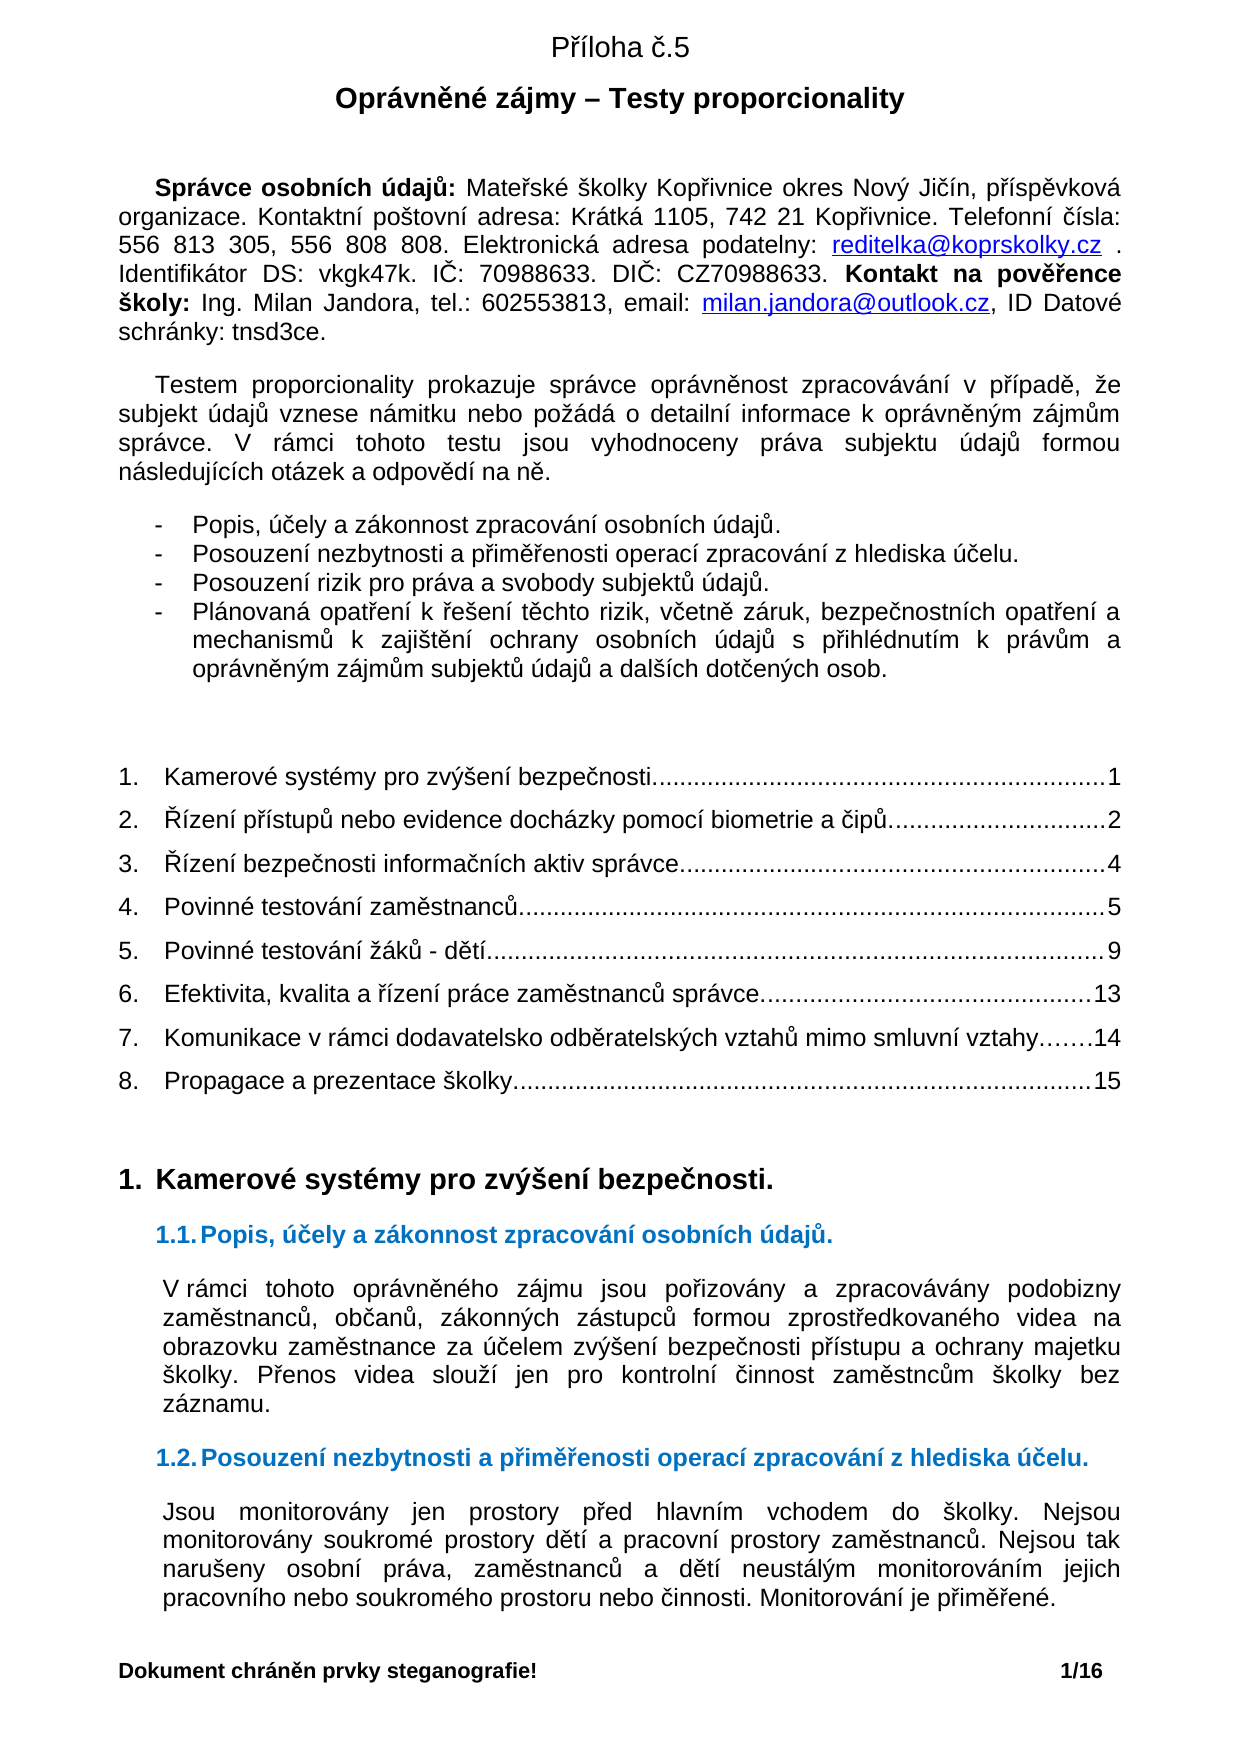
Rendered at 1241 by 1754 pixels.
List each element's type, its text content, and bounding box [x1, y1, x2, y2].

text 6. Efektivita, kvalita a řízení práce zaměstnanců správce. 13 [118, 979, 1122, 1008]
subtitle Popis, účely a zákonnost zpracování osobních údajů. [155, 1220, 1122, 1249]
text 5. Povinné testování žáků - dětí. 9 [118, 936, 1122, 964]
text 2. Řízení přístupů nebo evidence docházky pomocí biometrie a čipů. 2 [118, 805, 1122, 834]
text 1. Kamerové systémy pro zvýšení bezpečnosti. 1 [118, 761, 1122, 790]
subtitle Kamerové systémy pro zvýšení bezpečnosti. [118, 1162, 1122, 1195]
list Posouzení nezbytnosti a přiměřenosti operací zpracování z hlediska účelu. [154, 539, 1122, 568]
text 8. Propagace a prezentace školky. 15 [118, 1066, 1122, 1095]
list Plánovaná opatření k řešení těchto rizik, včetně záruk, bezpečnostních opatření a mechanismů k zajištění ochrany osobních údajů s přihlédnutím k právům a oprávněným zájmům subjektů údajů a dalších dotčených osob. [154, 596, 1122, 683]
list Posouzení rizik pro práva a svobody subjektů údajů. [154, 568, 1122, 596]
text 4. Povinné testování zaměstnanců. 5 [118, 892, 1122, 921]
subtitle Posouzení nezbytnosti a přiměřenosti operací zpracování z hlediska účelu. [156, 1443, 1122, 1472]
text 3. Řízení bezpečnosti informačních aktiv správce. 4 [118, 848, 1122, 877]
text Jsou monitorovány jen prostory před hlavním vchodem do školky. Nejsou monitorovány soukromé prostory dětí a pracovní prostory zaměstnanců. Nejsou tak narušeny osobní práva, zaměstnanců a dětí neustálým monitorováním jejich pracovního nebo soukromého prostoru nebo činnosti. Monitorování je přiměřené. [162, 1497, 1122, 1612]
text 7. Komunikace v rámci dodavatelsko odběratelských vztahů mimo smluvní vztahy. 14 [118, 1023, 1122, 1051]
text V rámci tohoto oprávněného zájmu jsou pořizovány a zpracovávány podobizny zaměstnanců, občanů, zákonných zástupců formou zprostředkovaného videa na obrazovku zaměstnance za účelem zvýšení bezpečnosti přístupu a ochrany majetku školky. Přenos videa slouží jen pro kontrolní činnost zaměstncům školky bez záznamu. [162, 1274, 1122, 1418]
list Popis, účely a zákonnost zpracování osobních údajů. [154, 510, 1122, 539]
text Správce osobních údajů: Mateřské školky Kopřivnice okres Nový Jičín, příspěvková organizace. Kontaktní poštovní adresa: Krátká 1105, 742 21 Kopřivnice. Telefonní čísla: 556 813 305, 556 808 808. Elektronická adresa podatelny: reditelka@koprskolky.cz . Identifikátor DS: vkgk47k. IČ: 70988633. DIČ: CZ70988633. Kontakt na pověřence školy: Ing. Milan Jandora, tel.: 602553813, email: milan.jandora@outlook.cz, ID Datové schránky: tnsd3ce. [118, 173, 1122, 345]
text Testem proporcionality prokazuje správce oprávněnost zpracovávání v případě, že subjekt údajů vznese námitku nebo požádá o detailní informace k oprávněným zájmům správce. V rámci tohoto testu jsou vyhodnoceny práva subjektu údajů formou následujících otázek a odpovědí na ně. [118, 370, 1122, 485]
